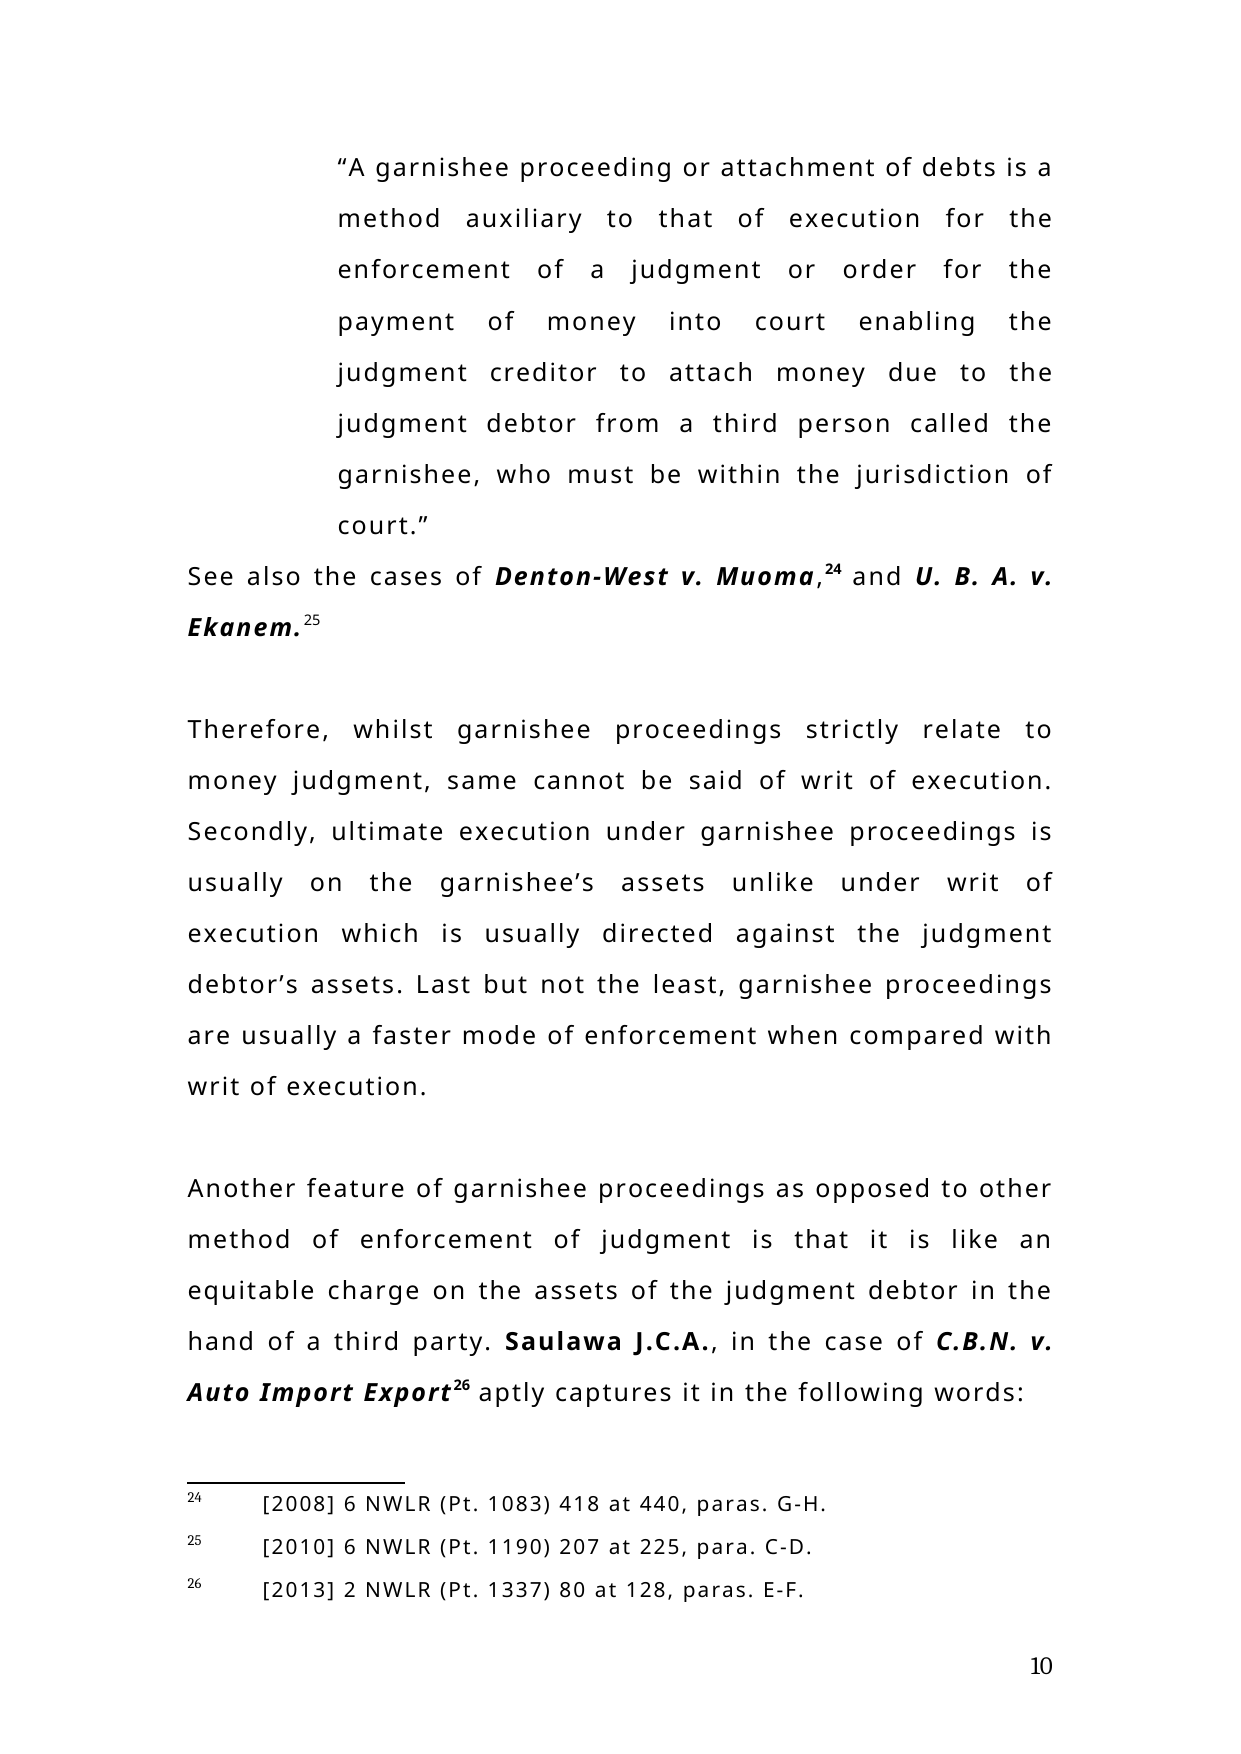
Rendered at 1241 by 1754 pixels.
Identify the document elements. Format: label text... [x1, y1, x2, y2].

text “A garnishee proceeding or attachment of debts is a method auxiliary to that of execution for the enforcement of a judgment or order for the payment of money into court enabling the judgment creditor to attach money due to the judgment debtor from a third person called the garnishee, who must be within the jurisdiction of court.” [337, 150, 1053, 541]
text See also the cases of Denton-West v. Muoma, and U. B. A. v. Ekanem. [187, 558, 1053, 643]
text Another feature of garnishee proceedings as opposed to other method of enforcement of judgment is that it is like an equitable charge on the assets of the judgment debtor in the hand of a third party. Saulawa J.C.A., in the case of C.B.N. v. Auto Import Export aptly captures it in the following words: [187, 1171, 1053, 1409]
text Therefore, whilst garnishee proceedings strictly relate to money judgment, same cannot be said of writ of execution. Secondly, ultimate execution under garnishee proceedings is usually on the garnishee’s assets unlike under writ of execution which is usually directed against the judgment debtor’s assets. Last but not the least, garnishee proceedings are usually a faster mode of enforcement when compared with writ of execution. [187, 711, 1053, 1103]
